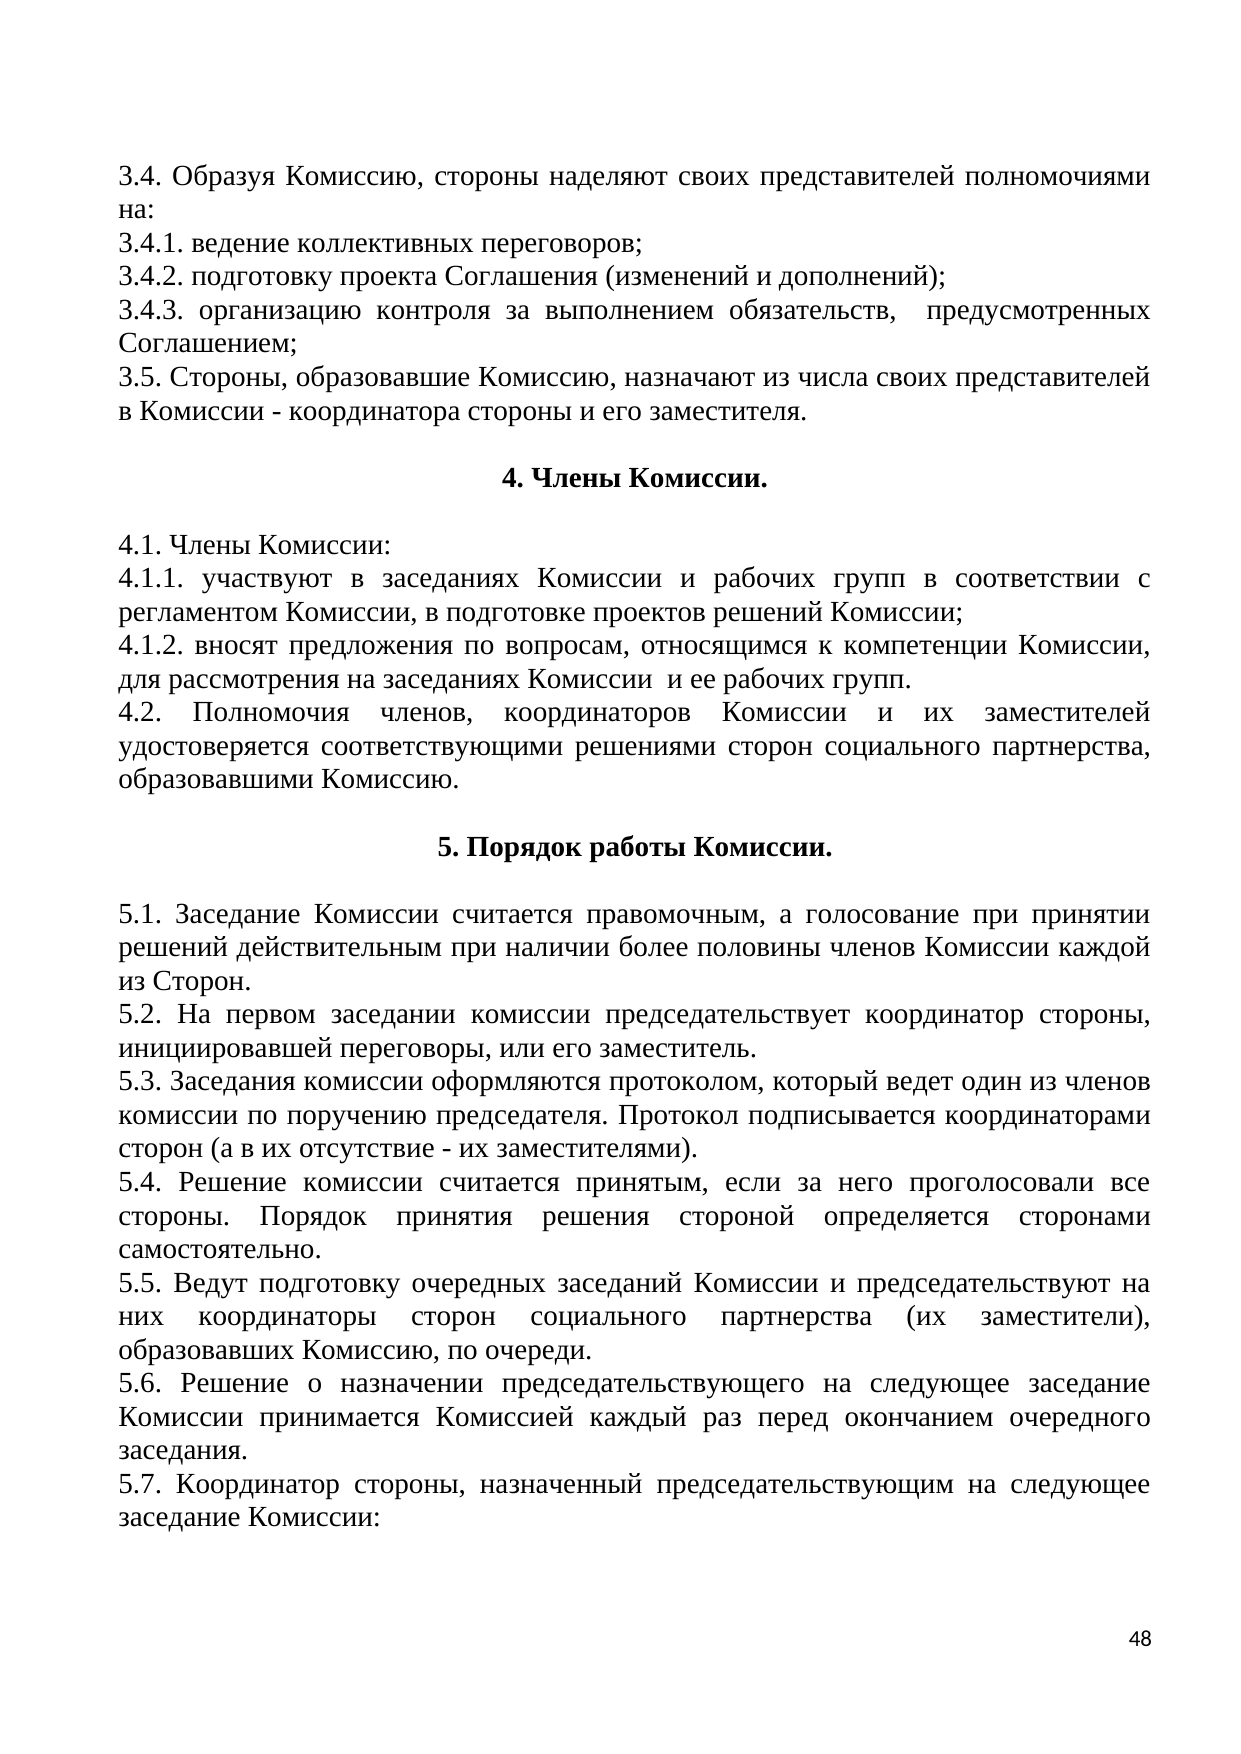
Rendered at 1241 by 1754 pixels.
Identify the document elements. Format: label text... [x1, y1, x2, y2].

text 3.4.1. ведение коллективных переговоров; [118, 225, 1152, 258]
text 4.1.1. участвуют в заседаниях Комиссии и рабочих групп в соответствии с регламентом Комиссии, в подготовке проектов решений Комиссии; [118, 560, 1152, 627]
text 3.4.3. организацию контроля за выполнением обязательств, предусмотренных Соглашением; [118, 292, 1152, 359]
text 3.4.2. подготовку проекта Соглашения (изменений и дополнений); [118, 258, 1152, 292]
text 5.5. Ведут подготовку очередных заседаний Комиссии и председательствуют на них координаторы сторон социального партнерства (их заместители), образовавших Комиссию, по очереди. [118, 1265, 1152, 1365]
text 4. Члены Комиссии. [118, 460, 1152, 493]
text 4.1. Члены Комиссии: [118, 527, 1152, 560]
text 5.1. Заседание Комиссии считается правомочным, а голосование при принятии решений действительным при наличии более половины членов Комиссии каждой из Сторон. [118, 896, 1152, 996]
text 3.4. Образуя Комиссию, стороны наделяют своих представителей полномочиями на: [118, 158, 1152, 225]
text 5.2. На первом заседании комиссии председательствует координатор стороны, инициировавшей переговоры, или его заместитель. [118, 996, 1152, 1063]
text 5.3. Заседания комиссии оформляются протоколом, который ведет один из членов комиссии по поручению председателя. Протокол подписывается координаторами сторон (а в их отсутствие - их заместителями). [118, 1063, 1152, 1164]
text 5.4. Решение комиссии считается принятым, если за него проголосовали все стороны. Порядок принятия решения стороной определяется сторонами самостоятельно. [118, 1164, 1152, 1265]
text 4.1.2. вносят предложения по вопросам, относящимся к компетенции Комиссии, для рассмотрения на заседаниях Комиссии и ее рабочих групп. [118, 627, 1152, 694]
text 5.7. Координатор стороны, назначенный председательствующим на следующее заседание Комиссии: [118, 1466, 1152, 1533]
text 5.6. Решение о назначении председательствующего на следующее заседание Комиссии принимается Комиссией каждый раз перед окончанием очередного заседания. [118, 1365, 1152, 1466]
text 3.5. Стороны, образовавшие Комиссию, назначают из числа своих представителей в Комиссии - координатора стороны и его заместителя. [118, 359, 1152, 426]
text 5. Порядок работы Комиссии. [118, 829, 1152, 862]
text 4.2. Полномочия членов, координаторов Комиссии и их заместителей удостоверяется соответствующими решениями сторон социального партнерства, образовавшими Комиссию. [118, 694, 1152, 795]
